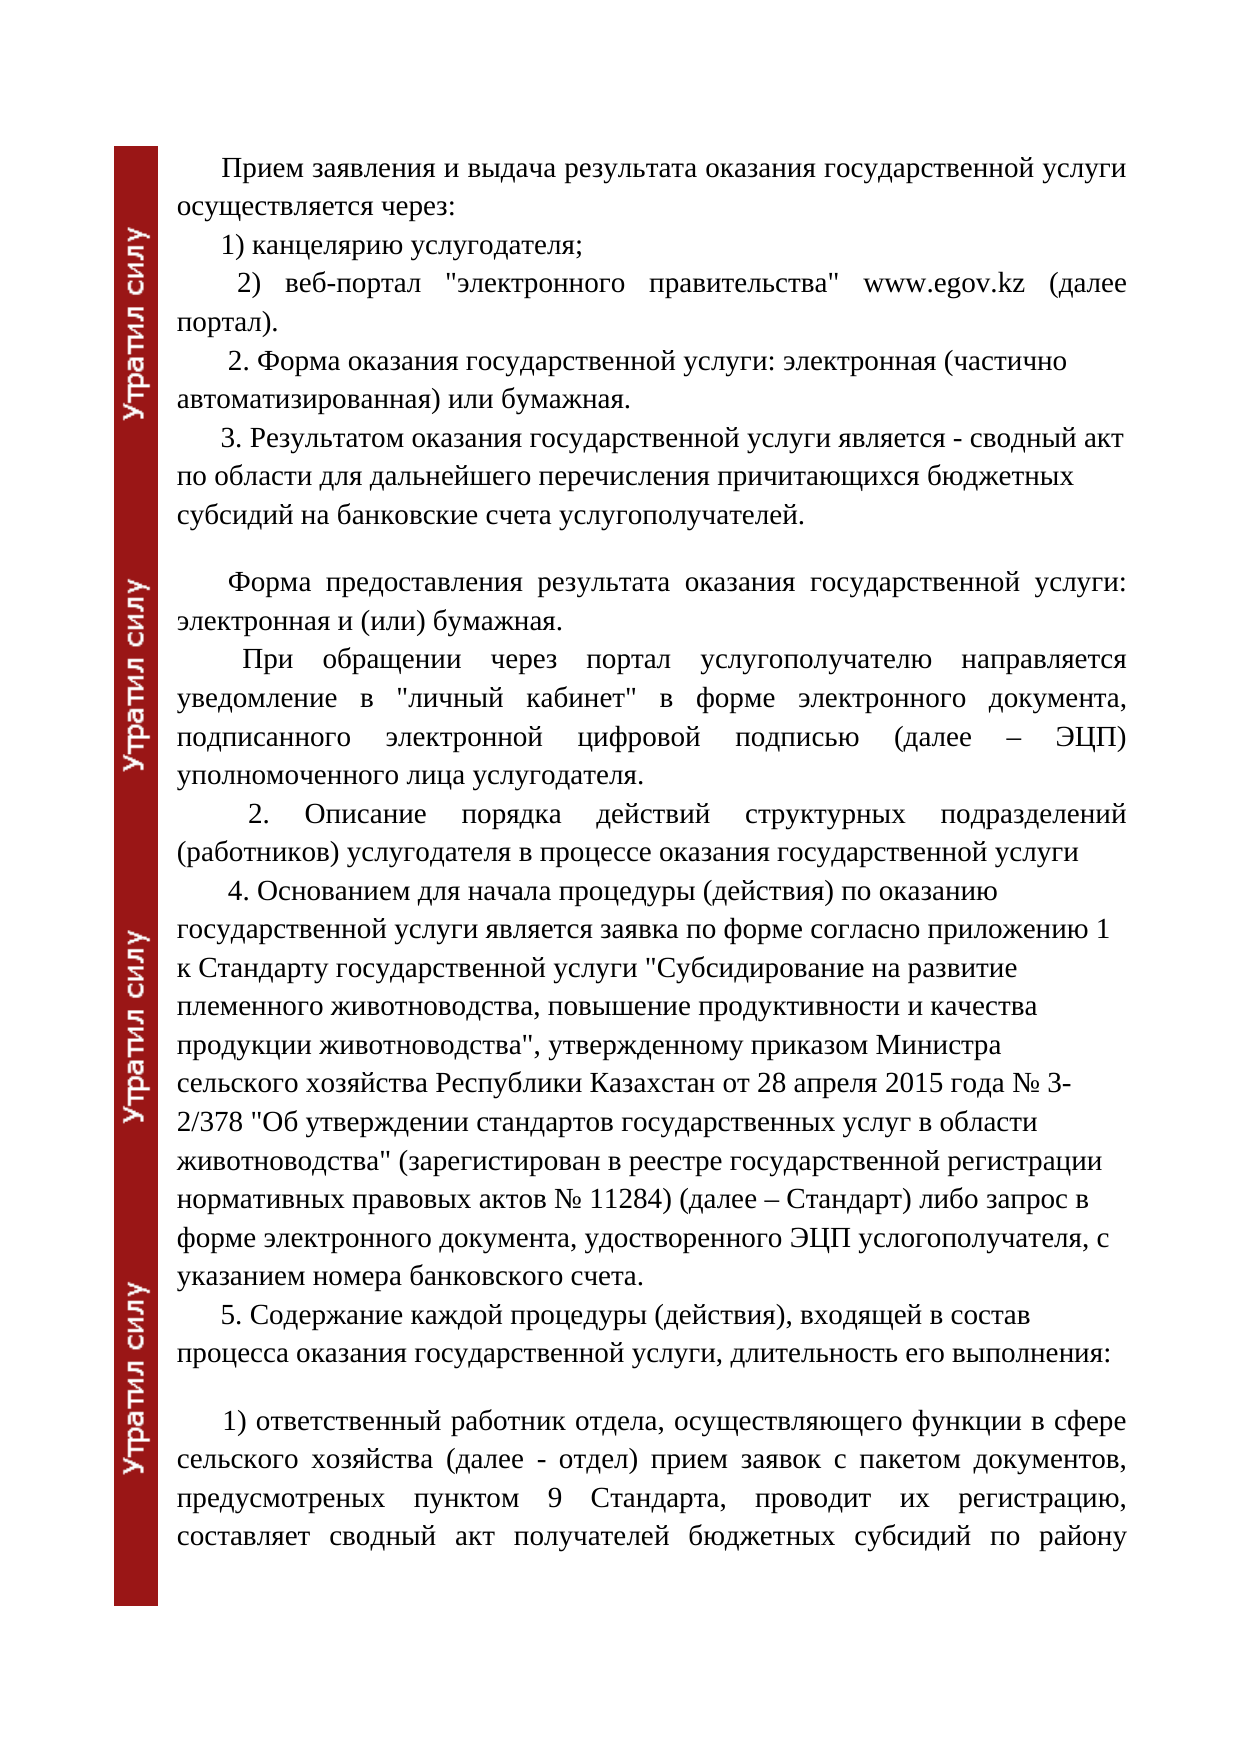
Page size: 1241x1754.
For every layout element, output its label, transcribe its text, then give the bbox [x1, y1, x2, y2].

picture [114, 868, 158, 873]
text 2. Описание порядка действий структурных подразделений (работников) услугодателя в процессе оказания государственной услуги [112, 796, 1128, 868]
text При обращении через портал услугополучателю направляется уведомление в "личный кабинет" в форме электронного документа, подписанного электронной цифровой подписью (далее – ЭЦП) уполномоченного лица услугодателя. [112, 642, 1128, 791]
text 2) веб-портал "электронного правительства" www.egov.kz (далее портал). [112, 266, 1128, 338]
picture [114, 791, 158, 796]
picture [114, 261, 158, 266]
text 2. Форма оказания государственной услуги: электронная (частично автоматизированная) или бумажная. 3. Результатом оказания государственной услуги является - сводный акт по области для дальнейшего перечисления причитающихся бюджетных субсидий на банковские счета услугополучателей. [112, 343, 1128, 561]
text 1) канцелярию услугодателя; [112, 227, 1128, 261]
picture [114, 1399, 158, 1403]
picture [114, 222, 158, 227]
text Прием заявления и выдача результата оказания государственной услуги осуществляется через: [112, 150, 1128, 222]
picture [114, 637, 158, 642]
picture [114, 338, 158, 343]
text Форма предоставления результата оказания государственной услуги: электронная и (или) бумажная. [112, 564, 1128, 637]
picture [114, 1552, 158, 1606]
text 4. Основанием для начала процедуры (действия) по оказанию государственной услуги является заявка по форме согласно приложению 1 к Стандарту государственной услуги "Субсидирование на развитие племенного животноводства, повышение продуктивности и качества продукции животноводства", утвержденному приказом Министра сельского хозяйства Республики Казахстан от 28 апреля 2015 года № 3-2/378 "Об утверждении стандартов государственных услуг в области животноводства" (зарегистирован в реестре государственной регистрации нормативных правовых актов № 11284) (далее – Стандарт) либо запрос в форме электронного документа, удостворенного ЭЦП услогополучателя, с указанием номера банковского счета. 5. Содержание каждой процедуры (действия), входящей в состав процесса оказания государственной услуги, длительность его выполнения: [112, 873, 1128, 1399]
picture [114, 146, 158, 150]
